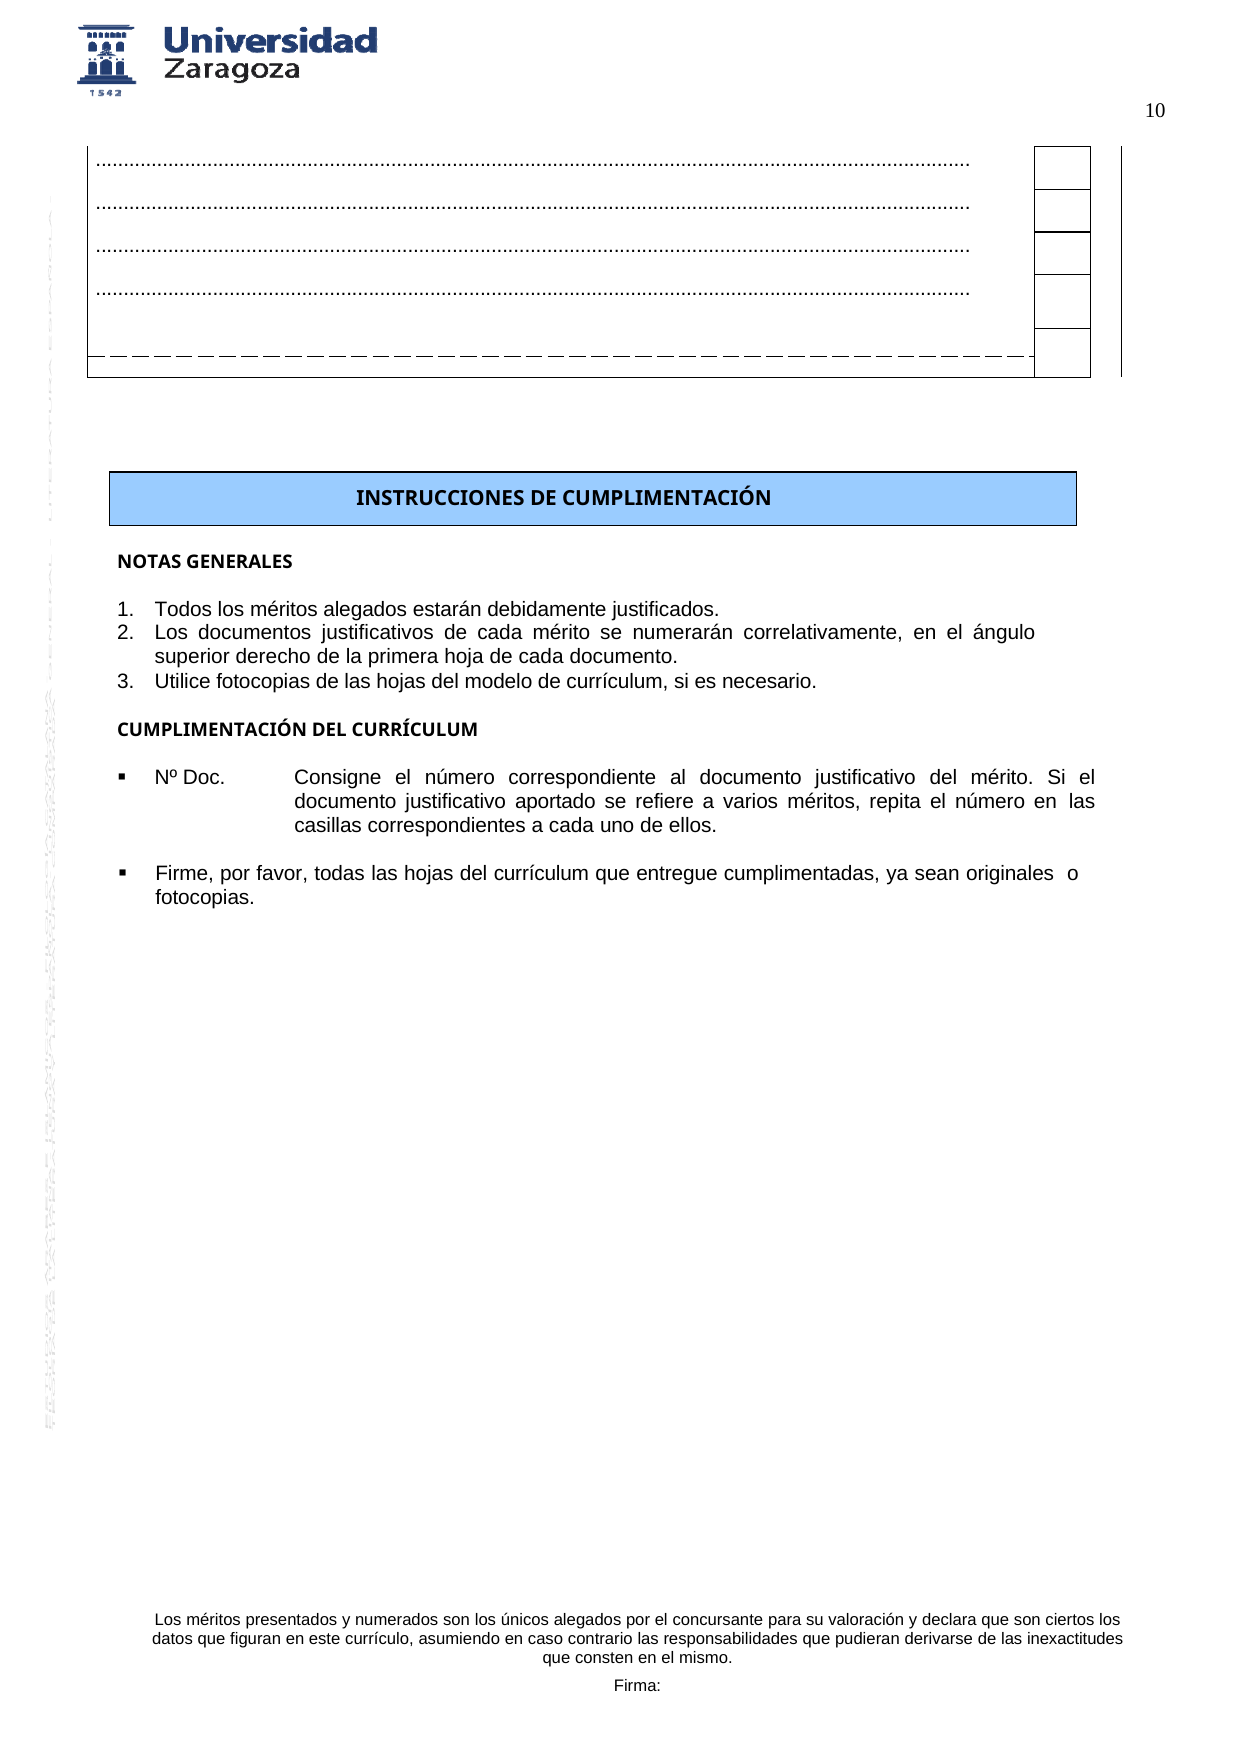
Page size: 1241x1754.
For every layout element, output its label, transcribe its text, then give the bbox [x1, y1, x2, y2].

list Nº Doc. Consigne el número correspondiente al documento justificativo del mérito. Si el documento justificativo aportado se refiere a varios méritos, repita el número en las casillas correspondientes a cada uno de ellos. [117, 765, 1096, 837]
text NOTAS GENERALES [117, 548, 1165, 574]
table_cell [1035, 147, 1090, 189]
list Todos los méritos alegados estarán debidamente justificados. [117, 597, 1165, 621]
table_cell [1035, 275, 1090, 328]
table_cell [1035, 329, 1090, 377]
text CUMPLIMENTACIÓN DEL CURRÍCULUM [117, 717, 1165, 742]
table_cell [1035, 190, 1090, 231]
table_cell [1035, 233, 1090, 274]
list Los documentos justificativos de cada mérito se numerarán correlativamente, en el ángulo [117, 621, 1165, 644]
text superior derecho de la primera hoja de cada documento. [154, 644, 1165, 668]
picture [75, 24, 379, 98]
list Utilice fotocopias de las hojas del modelo de currículum, si es necesario. [117, 668, 1165, 692]
list Firme, por favor, todas las hojas del currículum que entregue cumplimentadas, ya sean originales o fotocopias. [118, 861, 1096, 909]
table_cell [88, 146, 1034, 189]
table_cell [88, 356, 1034, 377]
